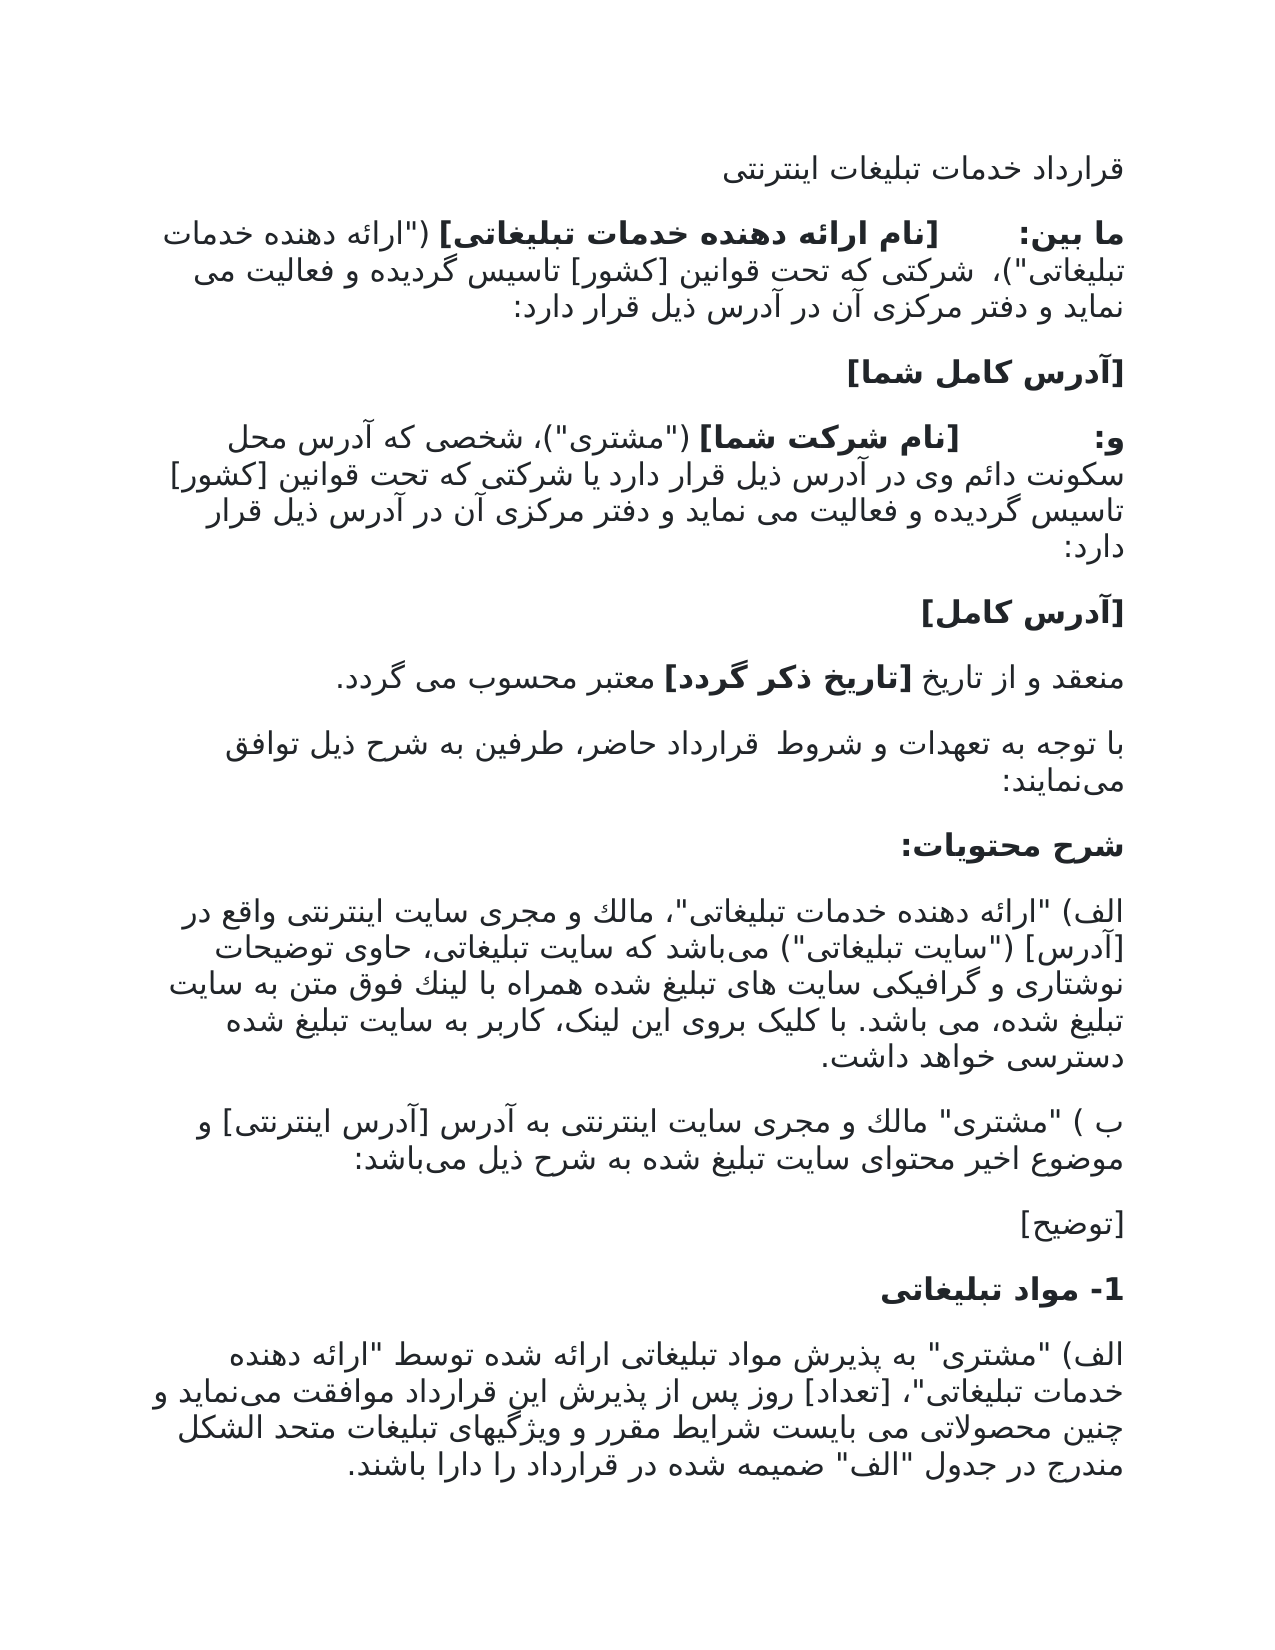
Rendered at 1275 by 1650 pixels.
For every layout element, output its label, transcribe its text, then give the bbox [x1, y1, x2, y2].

text [آدرس كامل شما] [150, 354, 1125, 390]
text و: [نام شركت شما] ("مشتری")، شخصی که آدرس محل سکونت دائم وی در آدرس ذیل قرار دارد یا شرکتی كه تحت قوانین [کشور] تاسیس گردیده و فعالیت می نماید و دفتر مركزی آن در آدرس ذیل قرار دارد: [150, 419, 1125, 565]
text الف) "ارائه دهنده خدمات تبلیغاتی"، مالك و مجری سایت اینترنتی واقع در [آدرس] ("سایت تبلیغاتی") می‌باشد كه سایت تبلیغاتی، حاوی توضیحات نوشتاری و گرافیكی سایت های تبلیغ شده همراه با لینك‌ فوق متن به سایت تبلیغ شده، می باشد. با کلیک بروی این لینک، كاربر به سایت تبلیغ شده دسترسی خواهد داشت. [150, 893, 1125, 1075]
text 1- مواد تبلیغاتی [150, 1271, 1125, 1308]
text شرح محتویات: [150, 827, 1125, 864]
text منعقد و از تاریخ [تاریخ ذکر گردد] معتبر محسوب می گردد. [150, 660, 1125, 696]
text [آدرس كامل] [150, 594, 1125, 631]
text الف) "مشتری" به پذیرش مواد تبلیغاتی ارائه شده توسط "ارائه دهنده خدمات تبلیغاتی"، [تعداد] روز پس از پذیرش این قرارداد موافقت می‌نماید و چنین محصولاتی می بایست شرایط مقرر و ویژگیهای تبلیغات متحد الشكل مندرج در جدول "الف" ضمیمه شده در قرارداد را دارا باشند. [150, 1337, 1125, 1482]
text ب ) "مشتری" مالك و مجری سایت اینترنتی به آدرس [آدرس اینترنتی] و موضوع اخیر محتوای سایت تبلیغ شده به شرح ذیل می‌باشد: [150, 1104, 1125, 1177]
text با توجه به تعهدات و شروط قرارداد حاضر، طرفین به شرح ذیل توافق می‌نمایند: [150, 725, 1125, 798]
text قرارداد خدمات تبلیغات اینترنتی [150, 150, 1125, 186]
text [توضیح] [150, 1206, 1125, 1242]
text ما بین: [نام ارائه دهنده خدمات تبلیغاتی] ("ارائه دهنده خدمات تبلیغاتی")، شرکتی كه تحت قوانین [کشور] تاسیس گردیده و فعالیت می نماید و دفتر مركزی آن در آدرس ذیل قرار دارد: [150, 216, 1125, 325]
